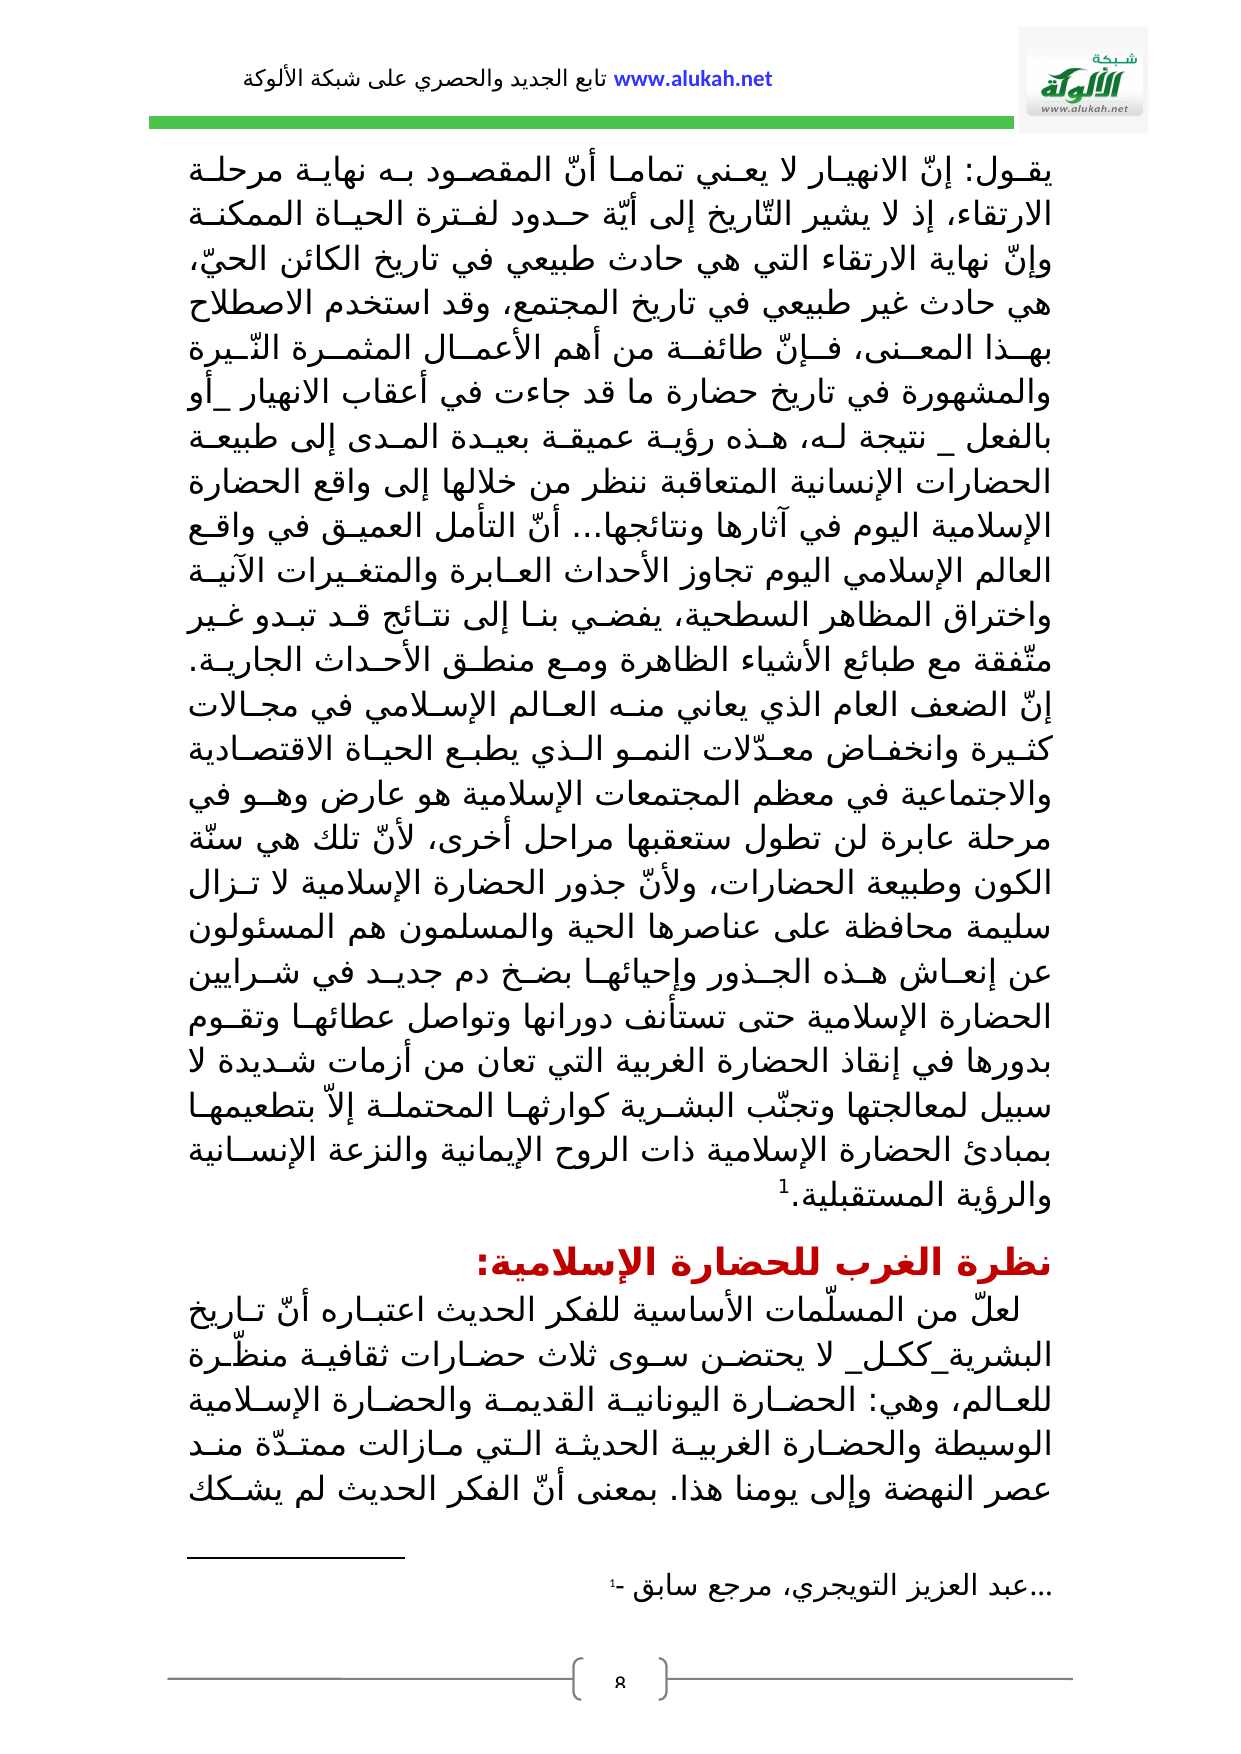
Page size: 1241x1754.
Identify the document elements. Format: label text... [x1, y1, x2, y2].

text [187, 150, 1053, 1214]
subtitle نظرة الغرب للحضارة الإسلامية: [187, 1241, 1053, 1284]
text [187, 1291, 1053, 1508]
